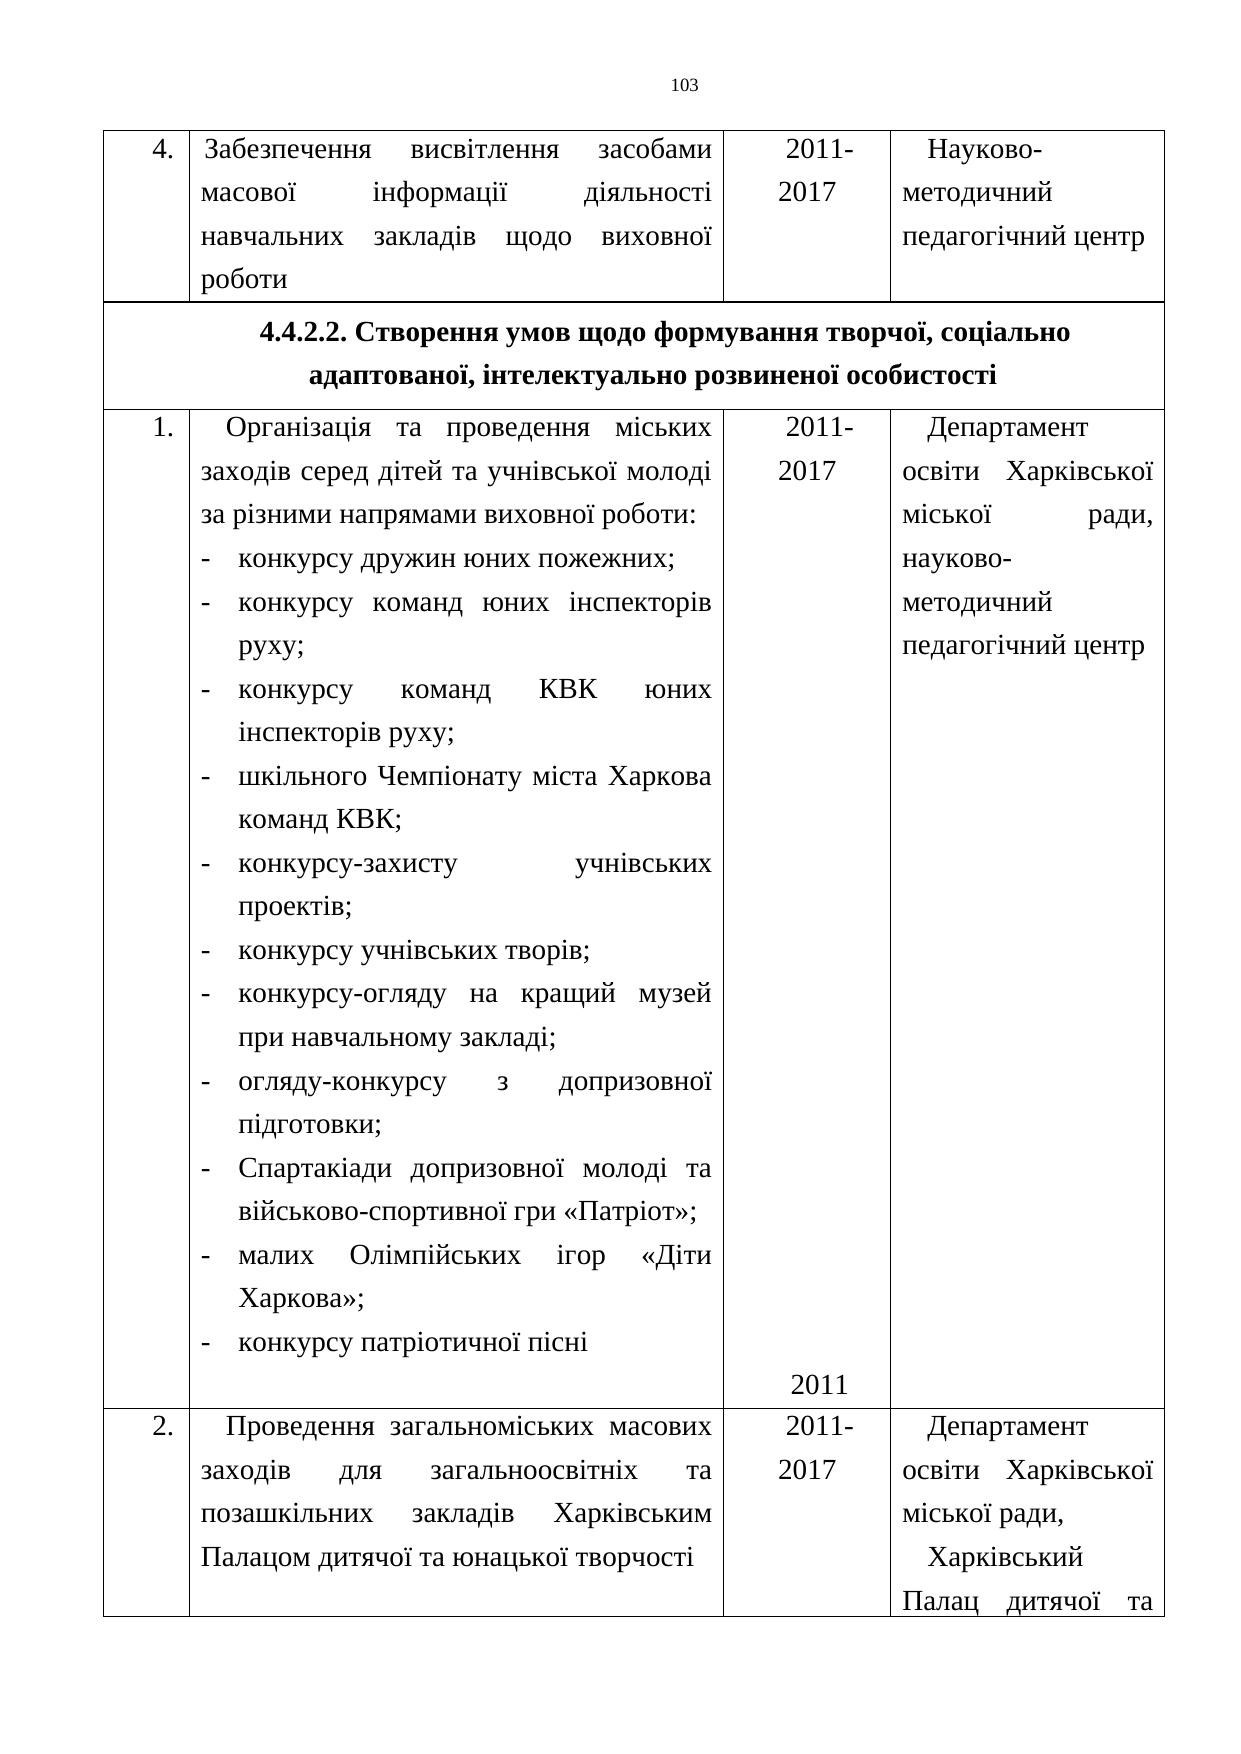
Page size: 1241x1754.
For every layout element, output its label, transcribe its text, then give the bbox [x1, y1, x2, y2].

table_cell [104, 1409, 189, 1616]
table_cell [190, 1409, 723, 1616]
table_cell 4.4.2.2. Створення умов щодо формування творчої, соціально адаптованої, інтелектуально розвиненої особистості [104, 303, 1164, 408]
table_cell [891, 1409, 1164, 1616]
table_cell 2011-2017 [724, 1409, 890, 1616]
table_cell [104, 131, 189, 301]
table_cell Департамент освіти Харківської міської ради, науково-методичний педагогічний центр [891, 410, 1164, 1407]
table_cell Організація та проведення міських заходів серед дітей та учнівської молоді за різними напрямами виховної роботи: конкурсу дружин юних пожежних; конкурсу команд юних інспекторів руху; конкурсу команд КВК юних інспекторів руху; шкільного Чемпіонату міста Харкова команд КВК; конкурсу-захисту учнівських проектів; конкурсу учнівських творів; конкурсу-огляду на кращий музей при навчальному закладі; огляду-конкурсу з допризовної підготовки; Спартакіади допризовної молоді та військово-спортивної гри «Патріот»; малих Олімпійських ігор «Діти Харкова»; конкурсу патріотичної пісні [190, 410, 723, 1407]
table_cell Забезпечення висвітлення засобами масової інформації діяльності навчальних закладів щодо виховної роботи [190, 131, 723, 301]
table_cell 2011-2017 2011 [724, 410, 890, 1407]
table_cell 2011-2017 [724, 131, 890, 301]
table_cell [104, 410, 189, 1407]
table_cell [891, 131, 1164, 301]
